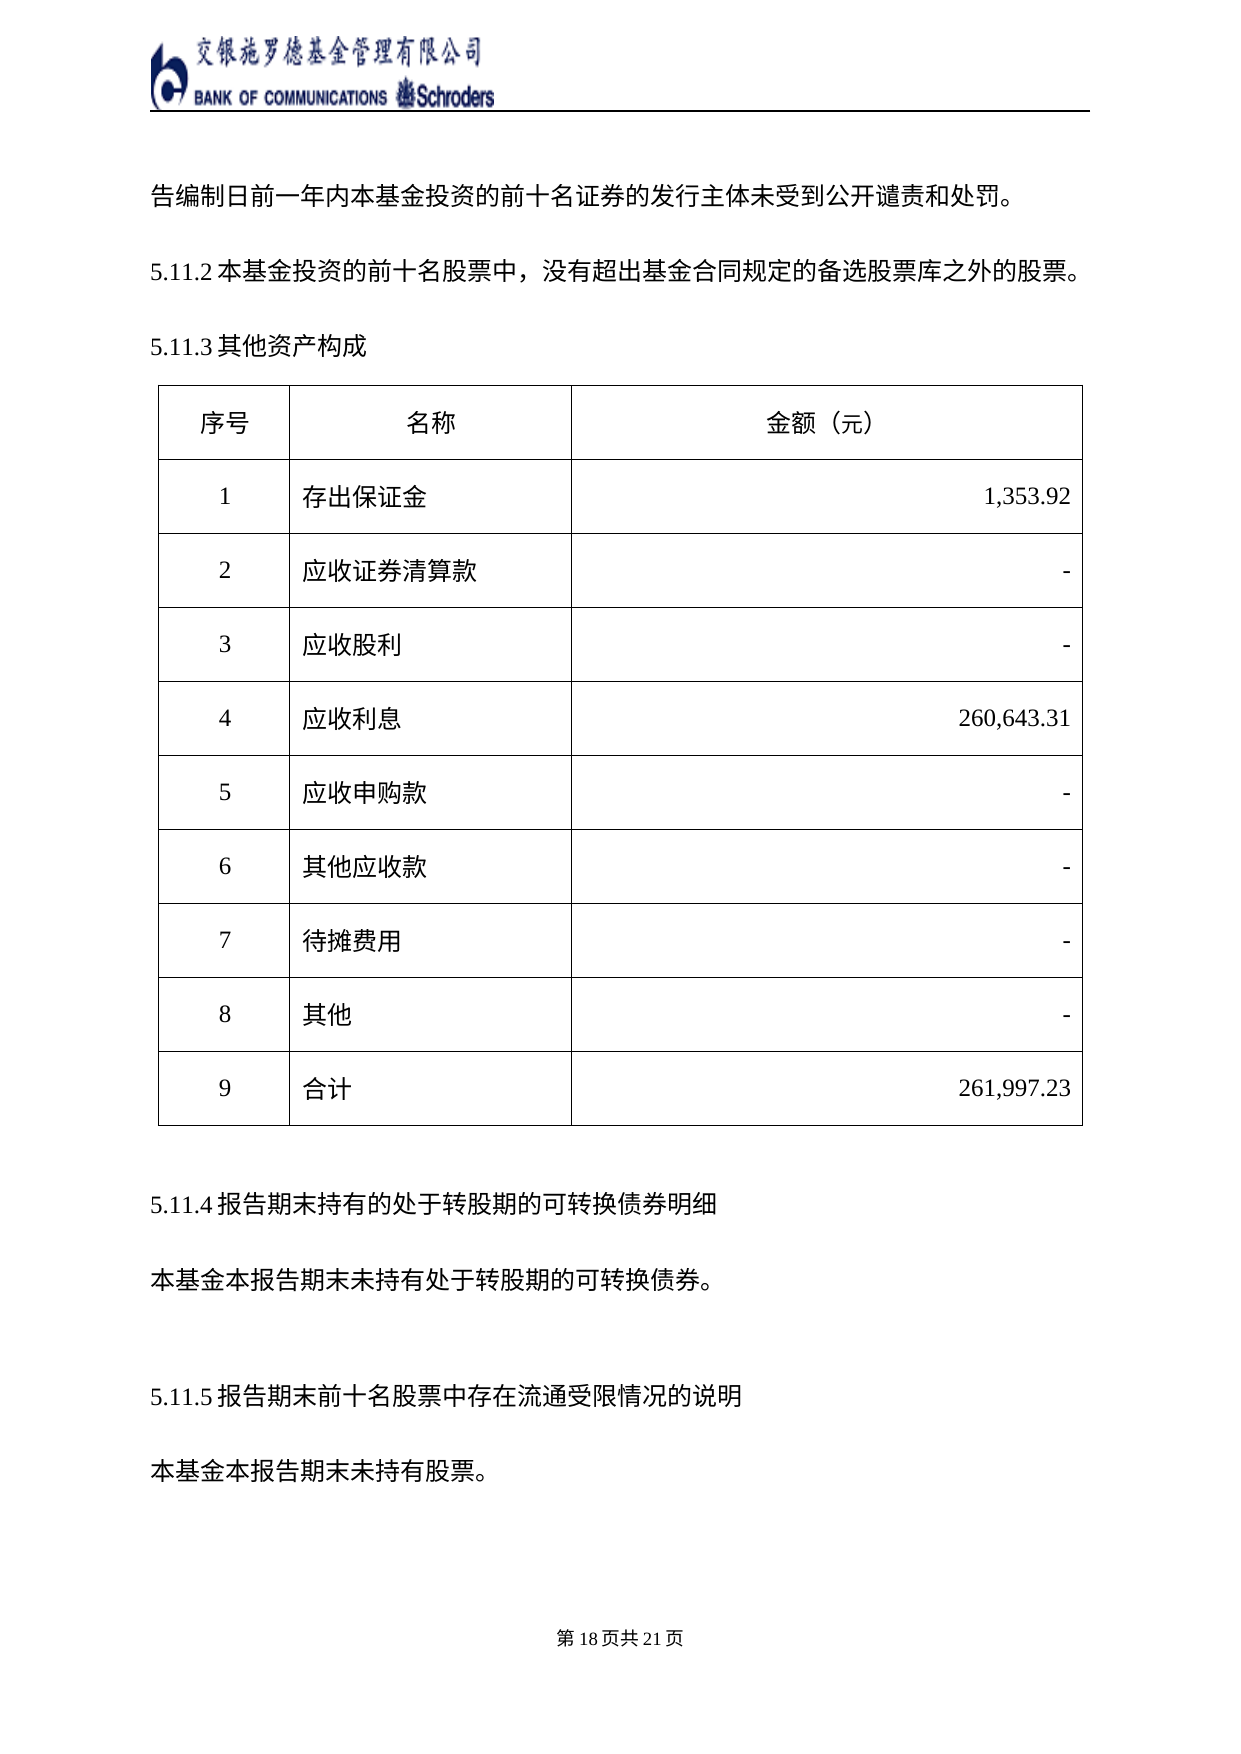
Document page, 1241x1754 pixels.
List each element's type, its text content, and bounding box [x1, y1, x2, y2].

table_cell - [572, 608, 1082, 681]
table_cell 260,643.31 [572, 682, 1082, 755]
table_cell - [572, 756, 1082, 829]
table_header 金额（元） [572, 386, 1082, 459]
text 本基金本报告期末未持有股票。 [150, 1437, 1090, 1502]
table_cell 其他应收款 [290, 830, 571, 903]
table_cell 5 [159, 756, 289, 829]
table_cell 存出保证金 [290, 460, 571, 533]
table_cell 4 [159, 682, 289, 755]
table_cell 待摊费用 [290, 904, 571, 977]
table_cell 合计 [290, 1052, 571, 1125]
table_cell 应收证券清算款 [290, 534, 571, 607]
table_cell - [572, 830, 1082, 903]
table_cell 9 [159, 1052, 289, 1125]
table_cell - [572, 534, 1082, 607]
table_cell 应收利息 [290, 682, 571, 755]
text 5.11.3其他资产构成 [150, 312, 1090, 377]
table_cell 3 [159, 608, 289, 681]
table_cell 261,997.23 [572, 1052, 1082, 1125]
text 本基金本报告期末未持有处于转股期的可转换债券。 [150, 1246, 1090, 1311]
table_cell 应收申购款 [290, 756, 571, 829]
table_cell 应收股利 [290, 608, 571, 681]
text 5.11.4报告期末持有的处于转股期的可转换债券明细 [150, 1171, 1090, 1236]
text 5.11.5报告期末前十名股票中存在流通受限情况的说明 [150, 1362, 1090, 1427]
table_cell 7 [159, 904, 289, 977]
text 5.11.2本基金投资的前十名股票中，没有超出基金合同规定的备选股票库之外的股票。 [150, 237, 1090, 302]
table_cell - [572, 904, 1082, 977]
table_cell 6 [159, 830, 289, 903]
table_cell 2 [159, 534, 289, 607]
table_header 名称 [290, 386, 571, 459]
table_cell 8 [159, 978, 289, 1051]
table_header 序号 [159, 386, 289, 459]
table_cell 1,353.92 [572, 460, 1082, 533]
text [150, 162, 1090, 227]
table_cell - [572, 978, 1082, 1051]
table_cell 1 [159, 460, 289, 533]
picture [151, 36, 494, 110]
table_cell 其他 [290, 978, 571, 1051]
